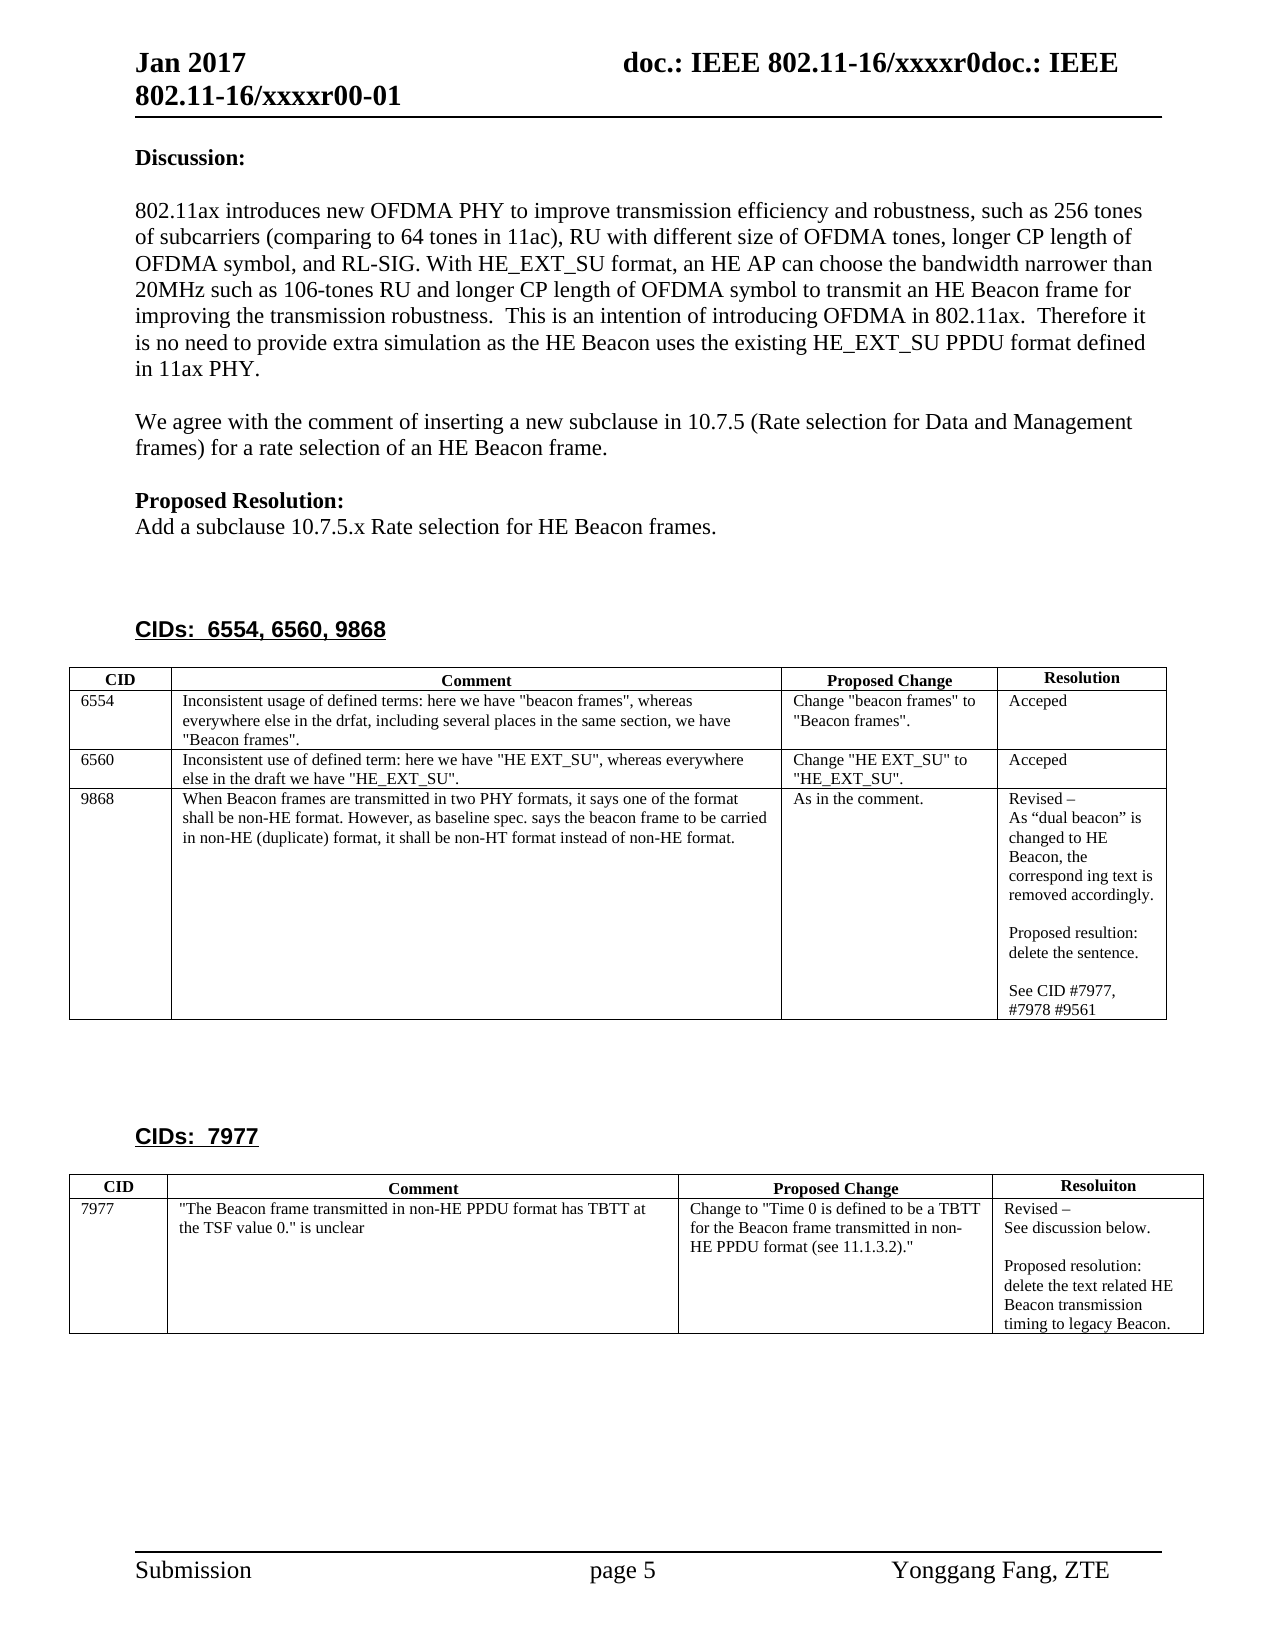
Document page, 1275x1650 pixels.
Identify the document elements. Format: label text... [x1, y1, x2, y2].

table_cell Acceped [998, 691, 1166, 749]
table_cell Change "beacon frames" to "Beacon frames". [782, 691, 997, 749]
table_header Comment [172, 668, 781, 690]
table_cell Revised – As “dual beacon” is changed to HE Beacon, the correspond ing text is removed accordingly. Proposed resultion: delete the sentence. See CID #7977, #7978 #9561 [998, 789, 1166, 1019]
table_cell When Beacon frames are transmitted in two PHY formats, it says one of the format shall be non-HE format. However, as baseline spec. says the beacon frame to be carried in non-HE (duplicate) format, it shall be non-HT format instead of non-HE format. [172, 789, 781, 1019]
table_cell Inconsistent use of defined term: here we have "HE EXT_SU", whereas everywhere else in the draft we have "HE_EXT_SU". [172, 750, 781, 788]
table_cell 6554 [70, 691, 171, 749]
table_cell Change to "Time 0 is defined to be a TBTT for the Beacon frame transmitted in non-HE PPDU format (see 11.1.3.2)." [679, 1199, 992, 1333]
table_cell 7977 [70, 1199, 167, 1333]
text Add a subclause 10.7.5.x Rate selection for HE Beacon frames. [135, 513, 1162, 539]
table_cell "The Beacon frame transmitted in non-HE PPDU format has TBTT at the TSF value 0." is unclear [168, 1199, 678, 1333]
text Proposed Resolution: [135, 487, 1162, 513]
table_header CID [70, 668, 171, 690]
table_cell Acceped [998, 750, 1166, 788]
table_cell Inconsistent usage of defined terms: here we have "beacon frames", whereas everywhere else in the drfat, including several places in the same section, we have "Beacon frames". [172, 691, 781, 749]
text We agree with the comment of inserting a new subclause in 10.7.5 (Rate selection for Data and Management frames) for a rate selection of an HE Beacon frame. [135, 408, 1162, 460]
text CIDs: 7977 [135, 1123, 1162, 1149]
text Discussion: [135, 144, 1162, 171]
text 802.11ax introduces new OFDMA PHY to improve transmission efficiency and robustness, such as 256 tones of subcarriers (comparing to 64 tones in 11ac), RU with different size of OFDMA tones, longer CP length of OFDMA symbol, and RL-SIG. With HE_EXT_SU format, an HE AP can choose the bandwidth narrower than 20MHz such as 106-tones RU and longer CP length of OFDMA symbol to transmit an HE Beacon frame for improving the transmission robustness. This is an intention of introducing OFDMA in 802.11ax. Therefore it is no need to provide extra simulation as the HE Beacon uses the existing HE_EXT_SU PPDU format defined in 11ax PHY. [135, 197, 1162, 381]
table_cell 6560 [70, 750, 171, 788]
text CIDs: 6554, 6560, 9868 [135, 616, 1162, 642]
table_header Resolution [998, 668, 1166, 690]
table_cell Revised – See discussion below. Proposed resolution: delete the text related HE Beacon transmission timing to legacy Beacon. [993, 1199, 1203, 1333]
table_header Comment [168, 1175, 678, 1198]
table_cell 9868 [70, 789, 171, 1019]
table_header Proposed Change [679, 1175, 992, 1198]
table_header CID [70, 1175, 167, 1198]
table_cell As in the comment. [782, 789, 997, 1019]
table_cell Change "HE EXT_SU" to "HE_EXT_SU". [782, 750, 997, 788]
table_header Resoluiton [993, 1175, 1203, 1198]
table_header Proposed Change [782, 668, 997, 690]
